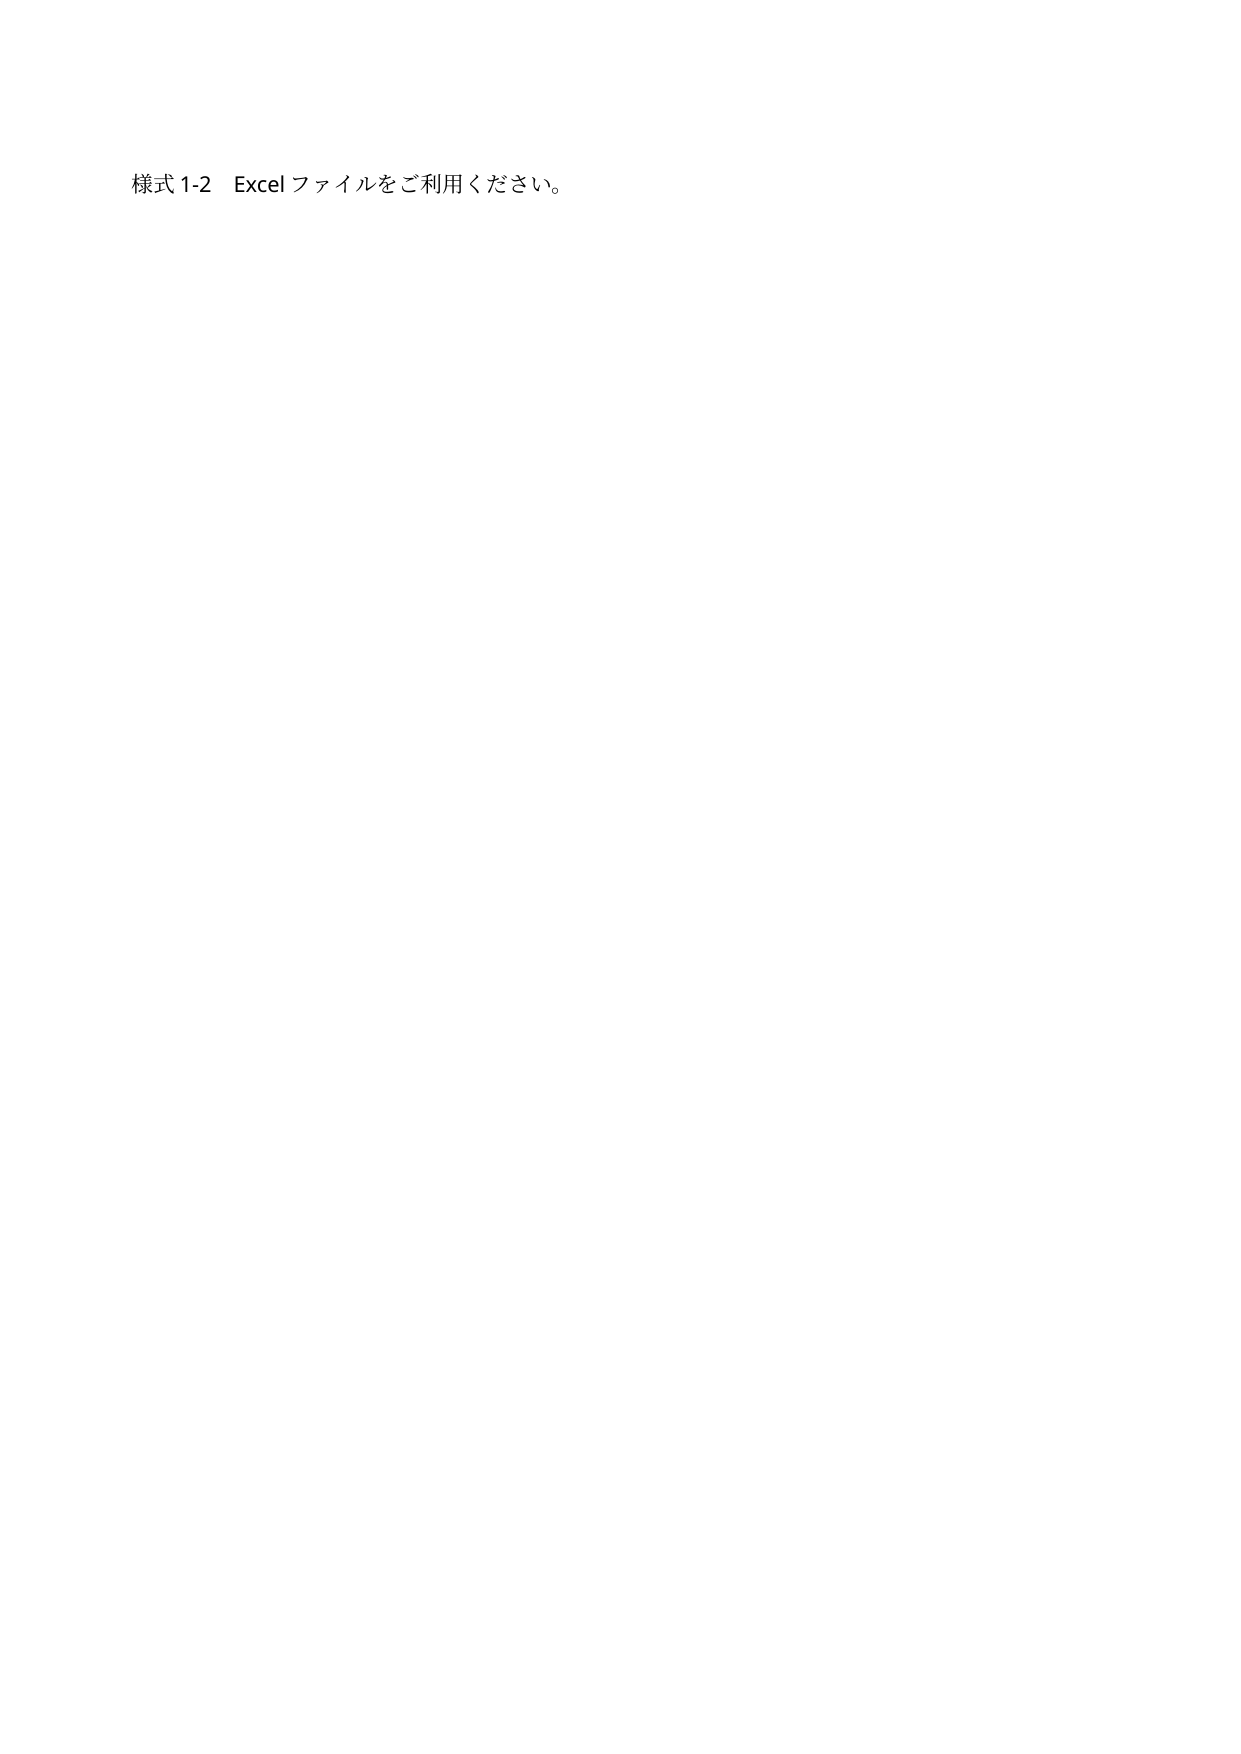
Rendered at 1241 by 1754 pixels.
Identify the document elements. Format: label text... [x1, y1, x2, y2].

text 様式1-2 Excelファイルをご利用ください。 [131, 164, 1116, 202]
